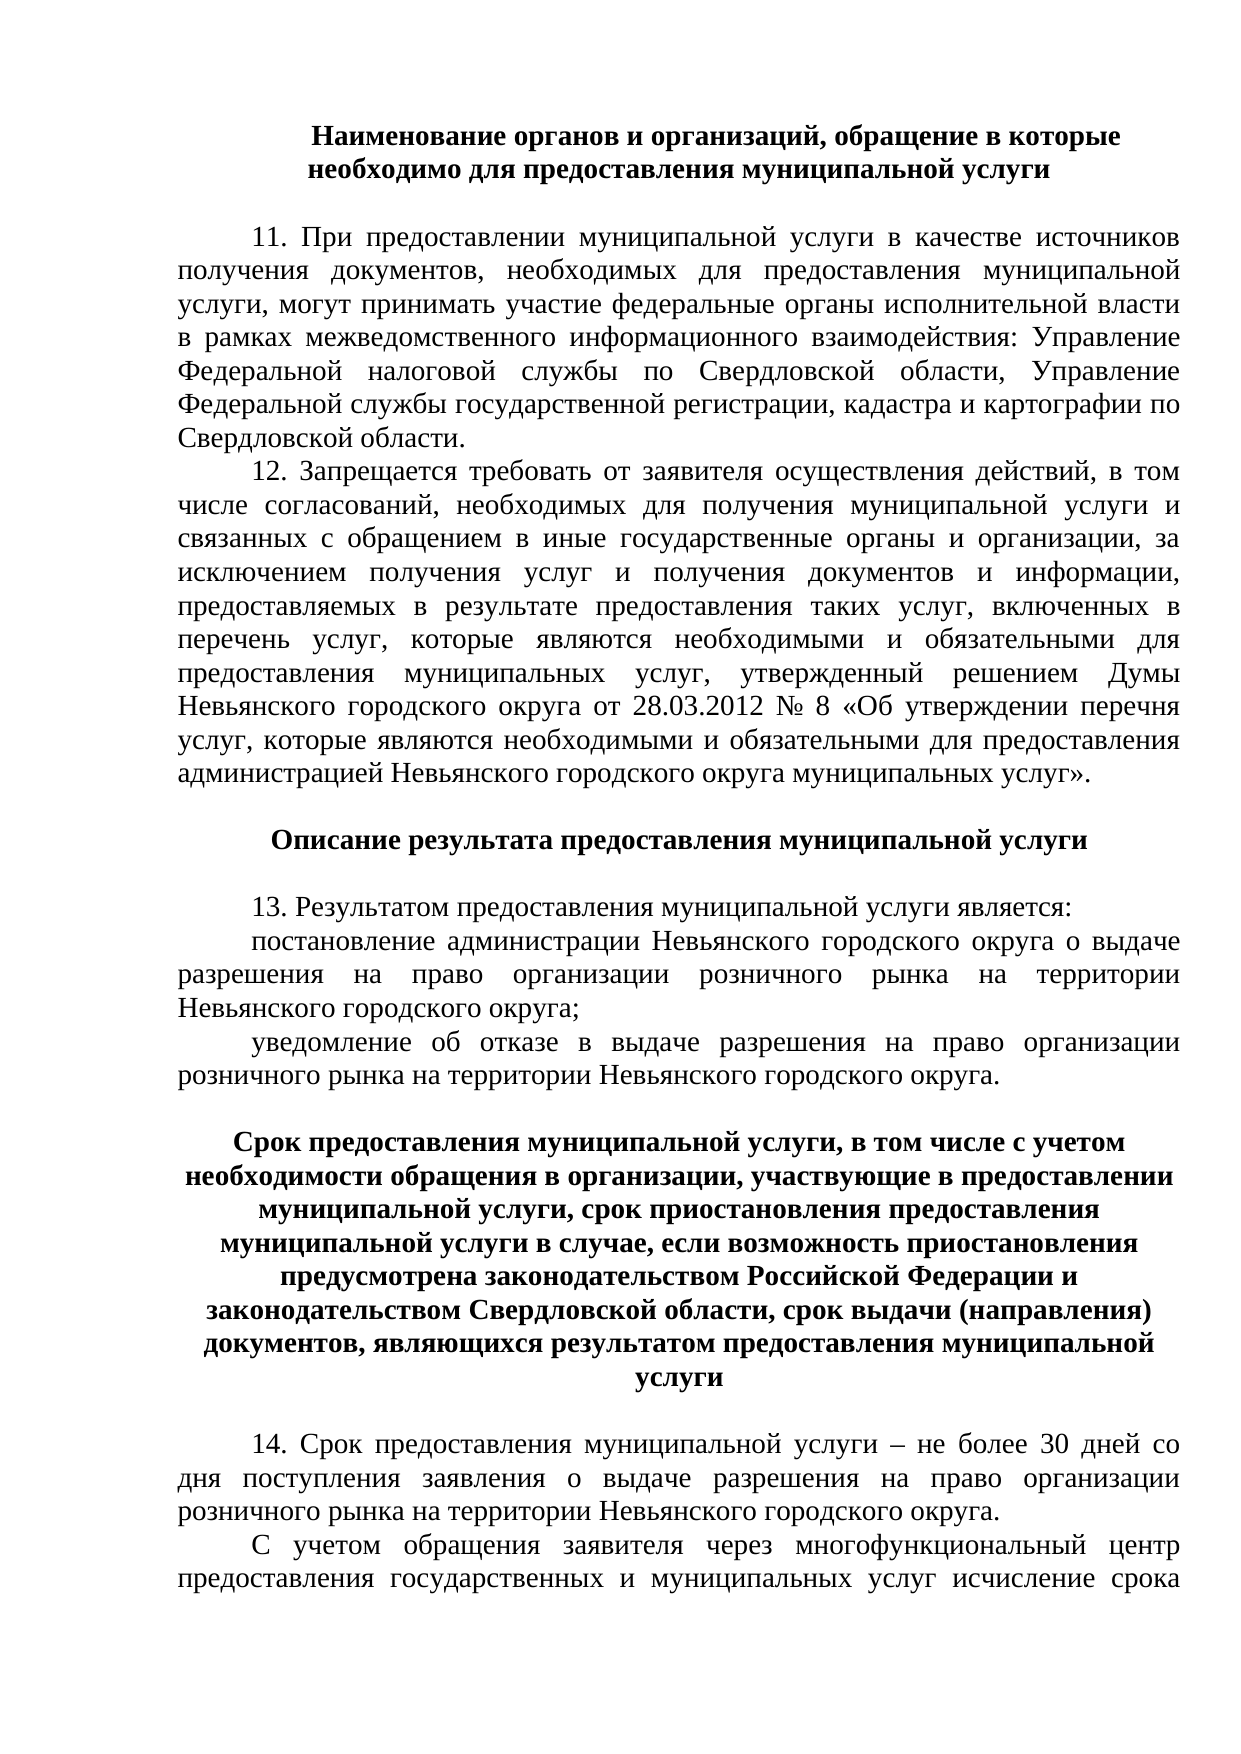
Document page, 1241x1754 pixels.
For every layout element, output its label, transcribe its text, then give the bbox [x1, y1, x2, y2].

text 12. Запрещается требовать от заявителя осуществления действий, в том числе согласований, необходимых для получения муниципальной услуги и связанных с обращением в иные государственные органы и организации, за исключением получения услуг и получения документов и информации, предоставляемых в результате предоставления таких услуг, включенных в перечень услуг, которые являются необходимыми и обязательными для предоставления муниципальных услуг, утвержденный решением Думы Невьянского городского округа от 28.03.2012 № 8 «Об утверждении перечня услуг, которые являются необходимыми и обязательными для предоставления администрацией Невьянского городского округа муниципальных услуг». [177, 453, 1181, 789]
text Срок предоставления муниципальной услуги, в том числе с учетом необходимости обращения в организации, участвующие в предоставлении муниципальной услуги, срок приостановления предоставления муниципальной услуги в случае, если возможность приостановления предусмотрена законодательством Российской Федерации и законодательством Свердловской области, срок выдачи (направления) документов, являющихся результатом предоставления муниципальной услуги [177, 1124, 1181, 1393]
text 13. Результатом предоставления муниципальной услуги является: [177, 889, 1181, 923]
text 11. При предоставлении муниципальной услуги в качестве источников получения документов, необходимых для предоставления муниципальной услуги, могут принимать участие федеральные органы исполнительной власти в рамках межведомственного информационного взаимодействия: Управление Федеральной налоговой службы по Свердловской области, Управление Федеральной службы государственной регистрации, кадастра и картографии по Свердловской области. [177, 219, 1181, 453]
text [177, 1527, 1181, 1594]
text Описание результата предоставления муниципальной услуги [177, 822, 1181, 856]
text уведомление об отказе в выдаче разрешения на право организации розничного рынка на территории Невьянского городского округа. [177, 1024, 1181, 1091]
text 14. Срок предоставления муниципальной услуги – не более 30 дней со дня поступления заявления о выдаче разрешения на право организации розничного рынка на территории Невьянского городского округа. [177, 1426, 1181, 1527]
text постановление администрации Невьянского городского округа о выдаче разрешения на право организации розничного рынка на территории Невьянского городского округа; [177, 923, 1181, 1024]
text Наименование органов и организаций, обращение в которые необходимо для предоставления муниципальной услуги [177, 118, 1181, 185]
